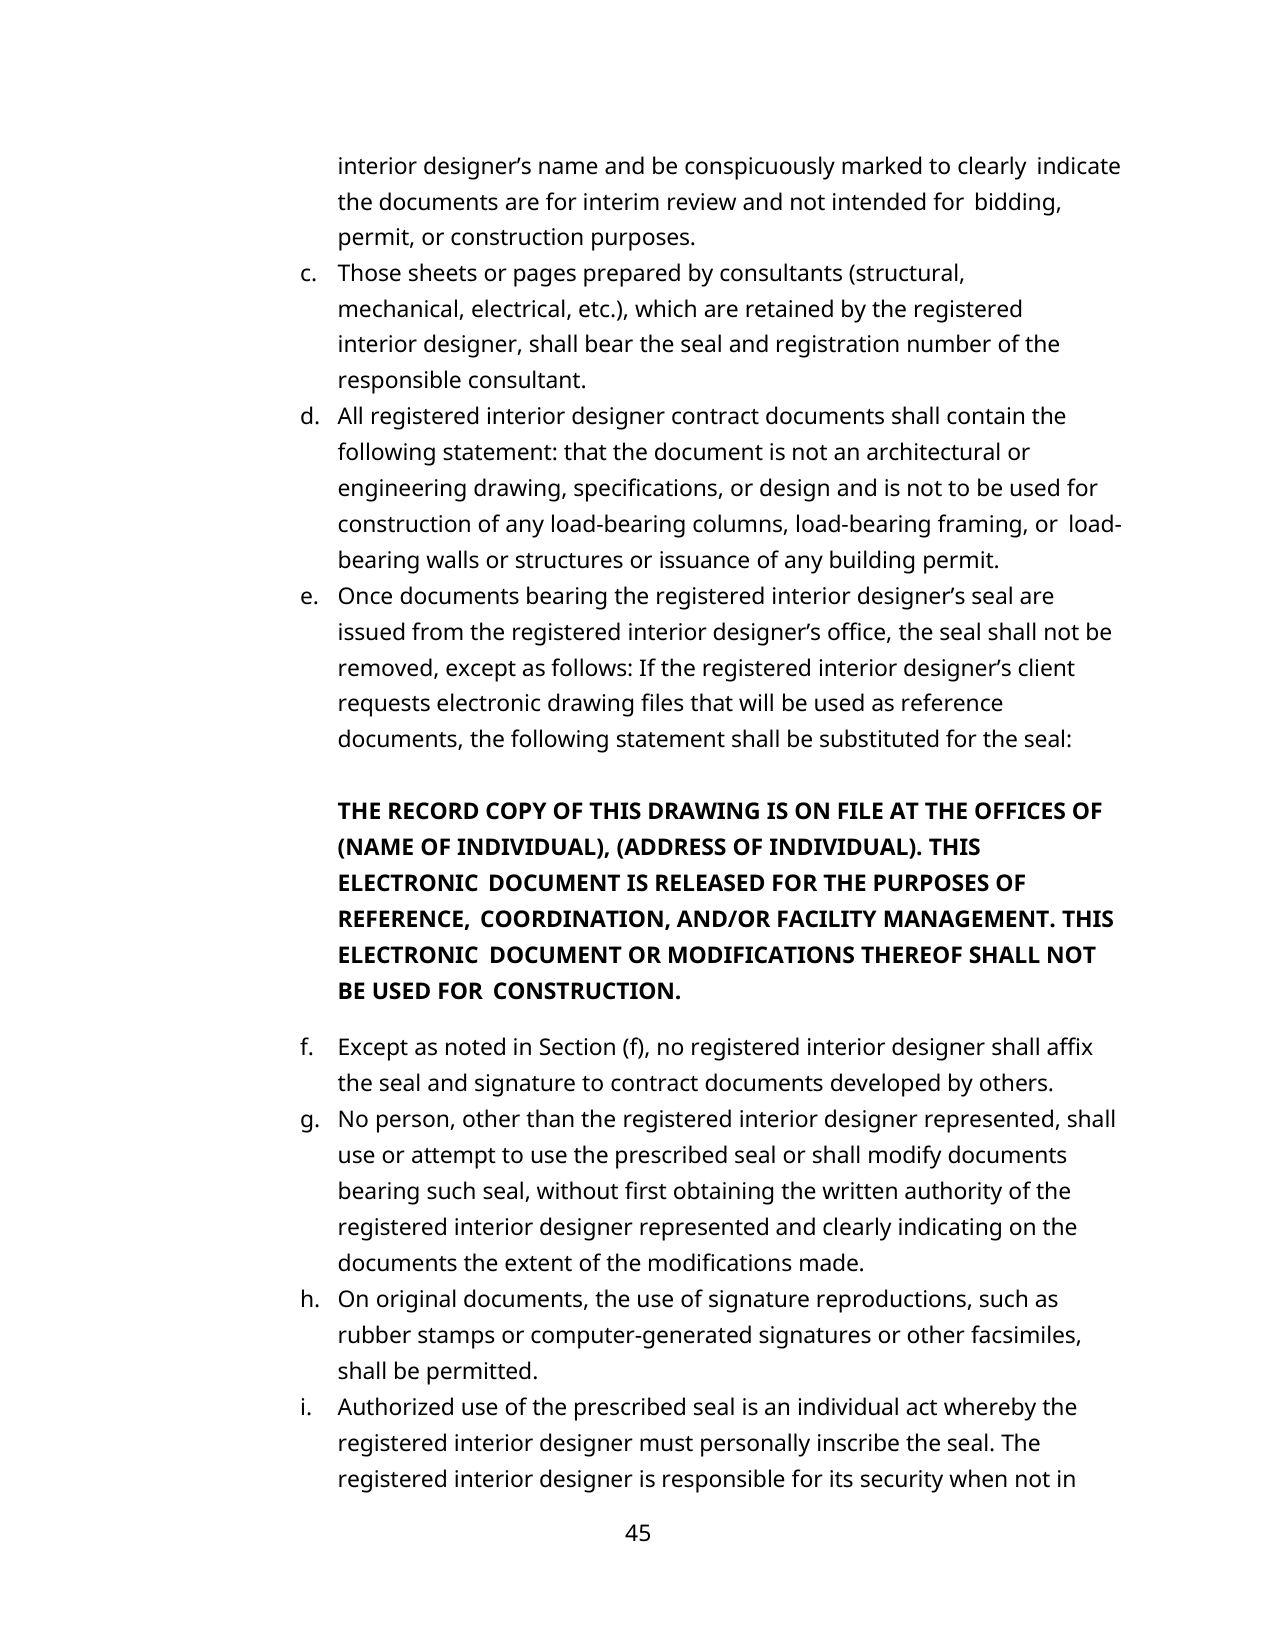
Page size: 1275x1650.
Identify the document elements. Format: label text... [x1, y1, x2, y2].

text interior designer’s name and be conspicuously marked to clearly indicate the documents are for interim review and not intended for bidding, permit, or construction purposes. [337, 150, 1123, 252]
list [300, 1391, 1121, 1494]
list Once documents bearing the registered interior designer’s seal are issued from the registered interior designer’s office, the seal shall not be removed, except as follows: If the registered interior designer’s client requests electronic drawing files that will be used as reference documents, the following statement shall be substituted for the seal: [300, 579, 1123, 754]
list No person, other than the registered interior designer represented, shall use or attempt to use the prescribed seal or shall modify documents bearing such seal, without first obtaining the written authority of the registered interior designer represented and clearly indicating on the documents the extent of the modifications made. [300, 1103, 1123, 1278]
list All registered interior designer contract documents shall contain the following statement: that the document is not an architectural or engineering drawing, specifications, or design and is not to be used for construction of any load-bearing columns, load-bearing framing, or load-bearing walls or structures or issuance of any building permit. [300, 400, 1123, 575]
list On original documents, the use of signature reproductions, such as rubber stamps or computer-generated signatures or other facsimiles, shall be permitted. [300, 1283, 1098, 1386]
list Those sheets or pages prepared by consultants (structural, mechanical, electrical, etc.), which are retained by the registered interior designer, shall bear the seal and registration number of the responsible consultant. [300, 257, 1072, 395]
list Except as noted in Section (f), no registered interior designer shall affix the seal and signature to contract documents developed by others. [300, 1031, 1111, 1098]
text THE RECORD COPY OF THIS DRAWING IS ON FILE AT THE OFFICES OF (NAME OF INDIVIDUAL), (ADDRESS OF INDIVIDUAL). THIS ELECTRONIC DOCUMENT IS RELEASED FOR THE PURPOSES OF REFERENCE, COORDINATION, AND/OR FACILITY MANAGEMENT. THIS ELECTRONIC DOCUMENT OR MODIFICATIONS THEREOF SHALL NOT BE USED FOR CONSTRUCTION. [337, 795, 1123, 1006]
